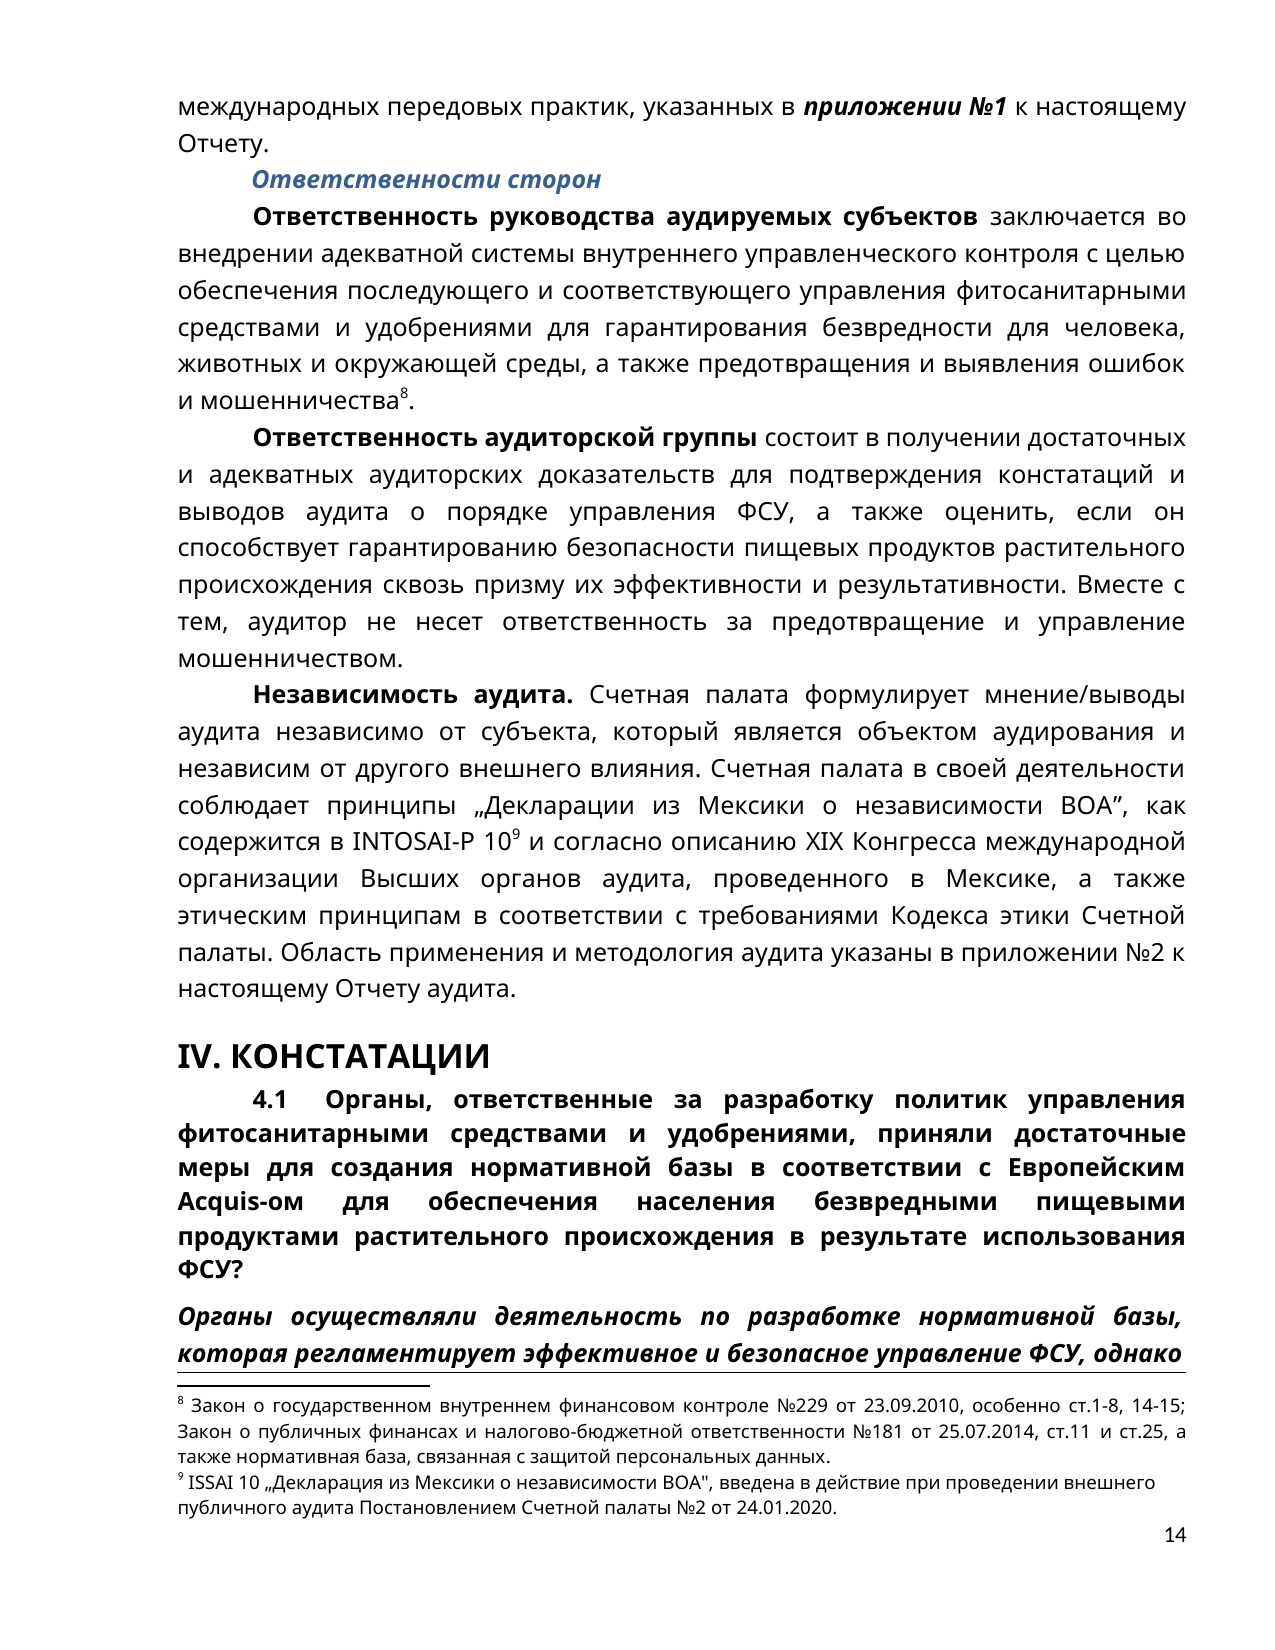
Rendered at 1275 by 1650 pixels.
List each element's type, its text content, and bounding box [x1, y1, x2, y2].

text Ответственности сторон [177, 162, 1186, 196]
subtitle IV. КОНСТАТАЦИИ [177, 1033, 1186, 1078]
text Ответственность руководства аудируемых субъектов заключается во внедрении адекватной системы внутреннего управленческого контроля с целью обеспечения последующего и соответствующего управления фитосанитарными средствами и удобрениями для гарантирования безвредности для человека, животных и окружающей среды, а также предотвращения и выявления ошибок и мошенничества. [177, 199, 1186, 417]
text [177, 1299, 1186, 1372]
text Независимость аудита. Счетная палата формулирует мнение/выводы аудита независимо от субъекта, который является объектом аудирования и независим от другого внешнего влияния. Счетная палата в своей деятельности соблюдает принципы „Декларации из Мексики о независимости ВОА”, как содержится в INTOSAI-P 10 и согласно описанию XIX Конгресса международной организации Высших органов аудита, проведенного в Мексике, а также этическим принципам в соответствии с требованиями Кодекса этики Счетной палаты. Область применения и методология аудита указаны в приложении №2 к настоящему Отчету аудита. [177, 677, 1186, 1005]
text Ответственность аудиторской группы состоит в получении достаточных и адекватных аудиторских доказательств для подтверждения констатаций и выводов аудита о порядке управления ФСУ, а также оценить, если он способствует гарантированию безопасности пищевых продуктов растительного происхождения сквозь призму их эффективности и результативности. Вместе с тем, аудитор не несет ответственность за предотвращение и управление мошенничеством. [177, 419, 1186, 674]
list Органы, ответственные за разработку политик управления фитосанитарными средствами и удобрениями, приняли достаточные меры для создания нормативной базы в соответствии с Европейским Acquis-ом для обеспечения населения безвредными пищевыми продуктами растительного происхождения в результате использования ФСУ? [177, 1082, 1186, 1286]
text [177, 89, 1186, 159]
